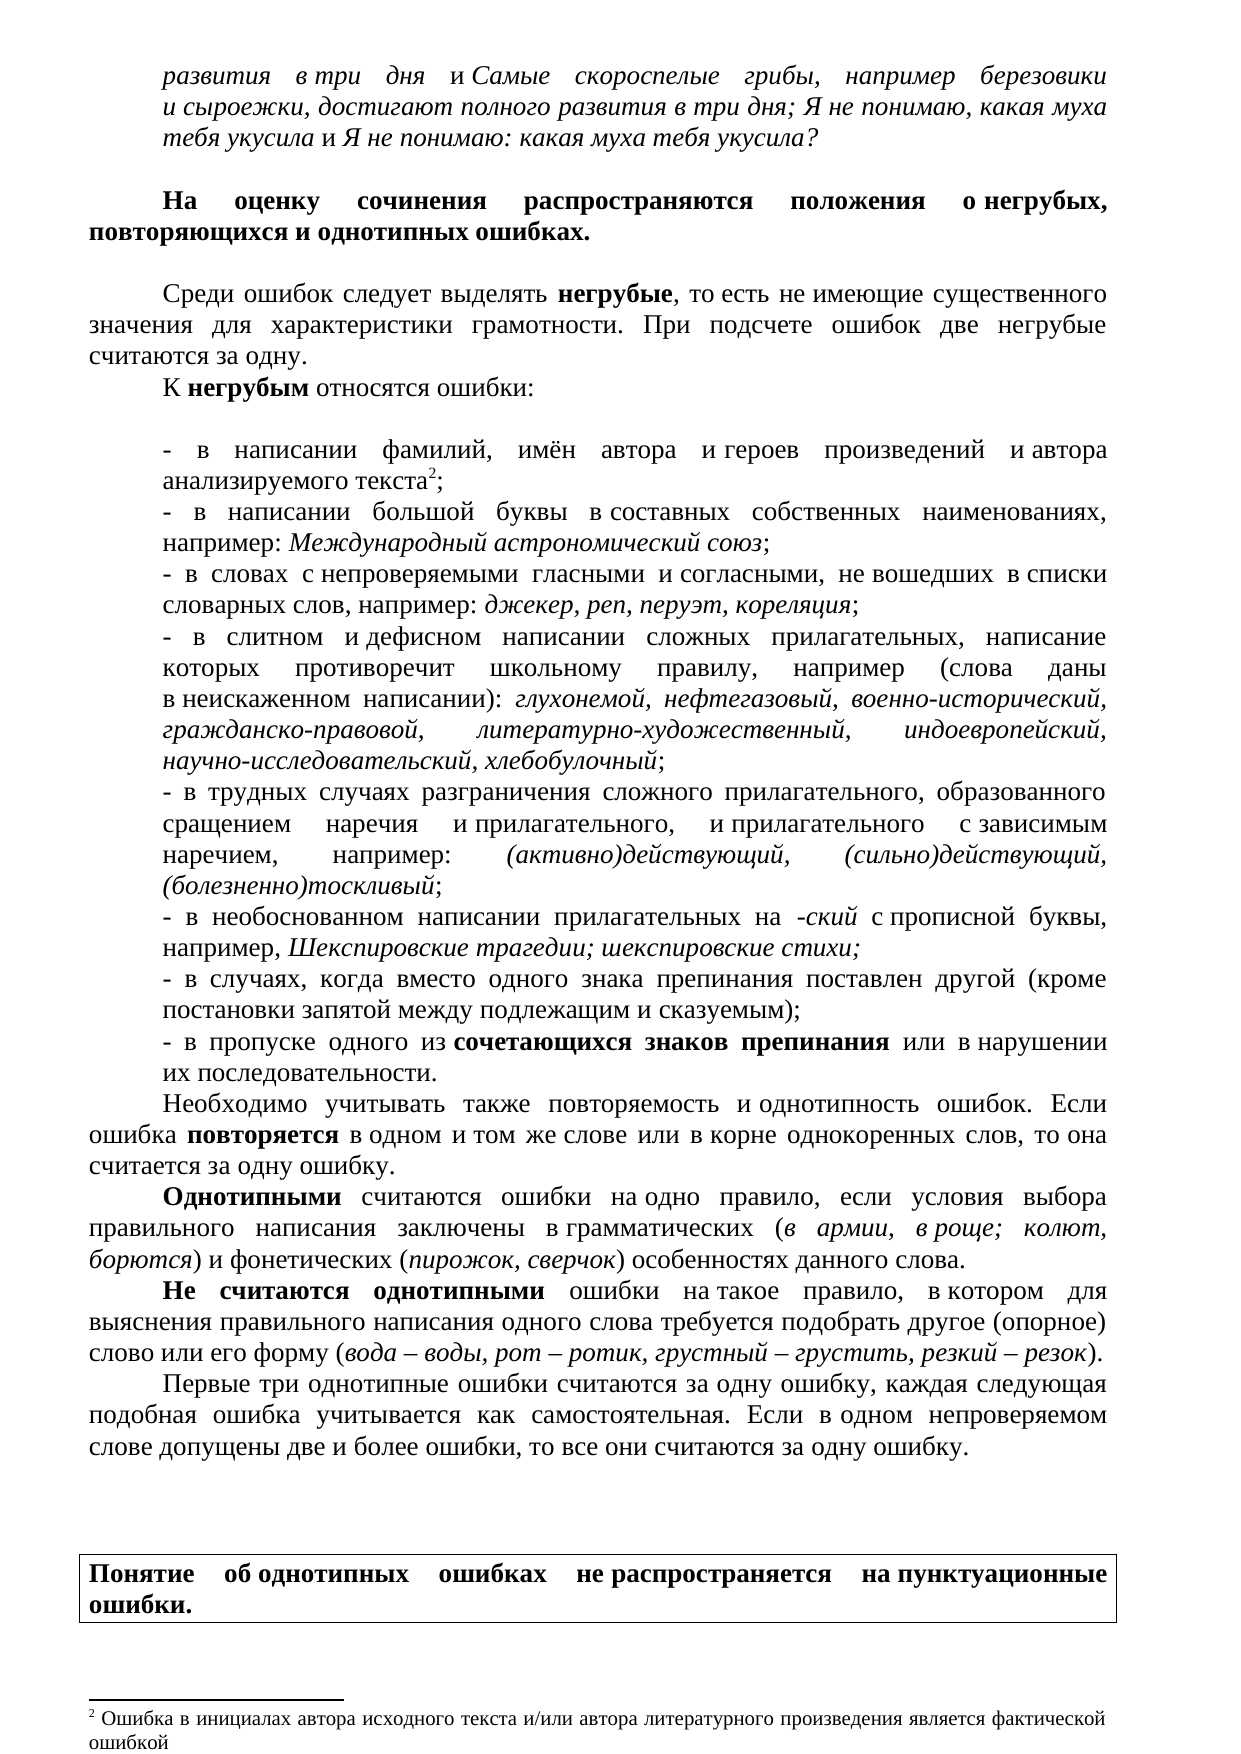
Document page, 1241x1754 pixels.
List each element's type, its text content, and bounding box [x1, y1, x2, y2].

text К негрубым относятся ошибки: [89, 371, 1107, 402]
text Однотипными считаются ошибки на одно правило, если условия выбора правильного написания заключены в грамматических (в армии, в роще; колют, борются) и фонетических (пирожок, сверчок) особенностях данного слова. [89, 1180, 1107, 1274]
text - в трудных случаях разграничения сложного прилагательного, образованного сращением наречия и прилагательного, и прилагательного с зависимым наречием, например: (активно)действующий, (сильно)действующий, (болезненно)тоскливый; [162, 776, 1107, 900]
text - в написании большой буквы в составных собственных наименованиях, например: Международный астрономический союз; [162, 495, 1107, 557]
text На оценку сочинения распространяются положения о негрубых, повторяющихся и однотипных ошибках. [89, 184, 1107, 246]
text - в написании фамилий, имён автора и героев произведений и автора анализируемого текста; [162, 433, 1107, 495]
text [162, 59, 1107, 153]
text - в пропуске одного из сочетающихся знаков препинания или в нарушении их последовательности. [162, 1025, 1107, 1087]
text Среди ошибок следует выделять негрубые, то есть не имеющие существенного значения для характеристики грамотности. При подсчете ошибок две негрубые считаются за одну. [89, 277, 1107, 371]
text - в слитном и дефисном написании сложных прилагательных, написание которых противоречит школьному правилу, например (слова даны в неискаженном написании): глухонемой, нефтегазовый, военно-исторический, гражданско-правовой, литературно-художественный, индоевропейский, научно-исследовательский, хлебобулочный; [162, 620, 1107, 776]
text Не считаются однотипными ошибки на такое правило, в котором для выяснения правильного написания одного слова требуется подобрать другое (опорное) слово или его форму (вода – воды, рот – ротик, грустный – грустить, резкий – резок). [89, 1274, 1107, 1367]
text - в словах с непроверяемыми гласными и согласными, не вошедших в списки словарных слов, например: джекер, реп, перуэт, кореляция; [162, 557, 1107, 620]
text - в случаях, когда вместо одного знака препинания поставлен другой (кроме постановки запятой между подлежащим и сказуемым); [162, 962, 1107, 1025]
text Первые три однотипные ошибки считаются за одну ошибку, каждая следующая подобная ошибка учитывается как самостоятельная. Если в одном непроверяемом слове допущены две и более ошибки, то все они считаются за одну ошибку. [89, 1367, 1107, 1461]
text Необходимо учитывать также повторяемость и однотипность ошибок. Если ошибка повторяется в одном и том же слове или в корне однокоренных слов, то она считается за одну ошибку. [89, 1087, 1107, 1180]
text - в необоснованном написании прилагательных на -ский с прописной буквы, например, Шекспировские трагедии; шекспировские стихи; [162, 900, 1107, 962]
text Понятие об однотипных ошибках не распространяется на пунктуационные ошибки. [80, 1555, 1116, 1622]
